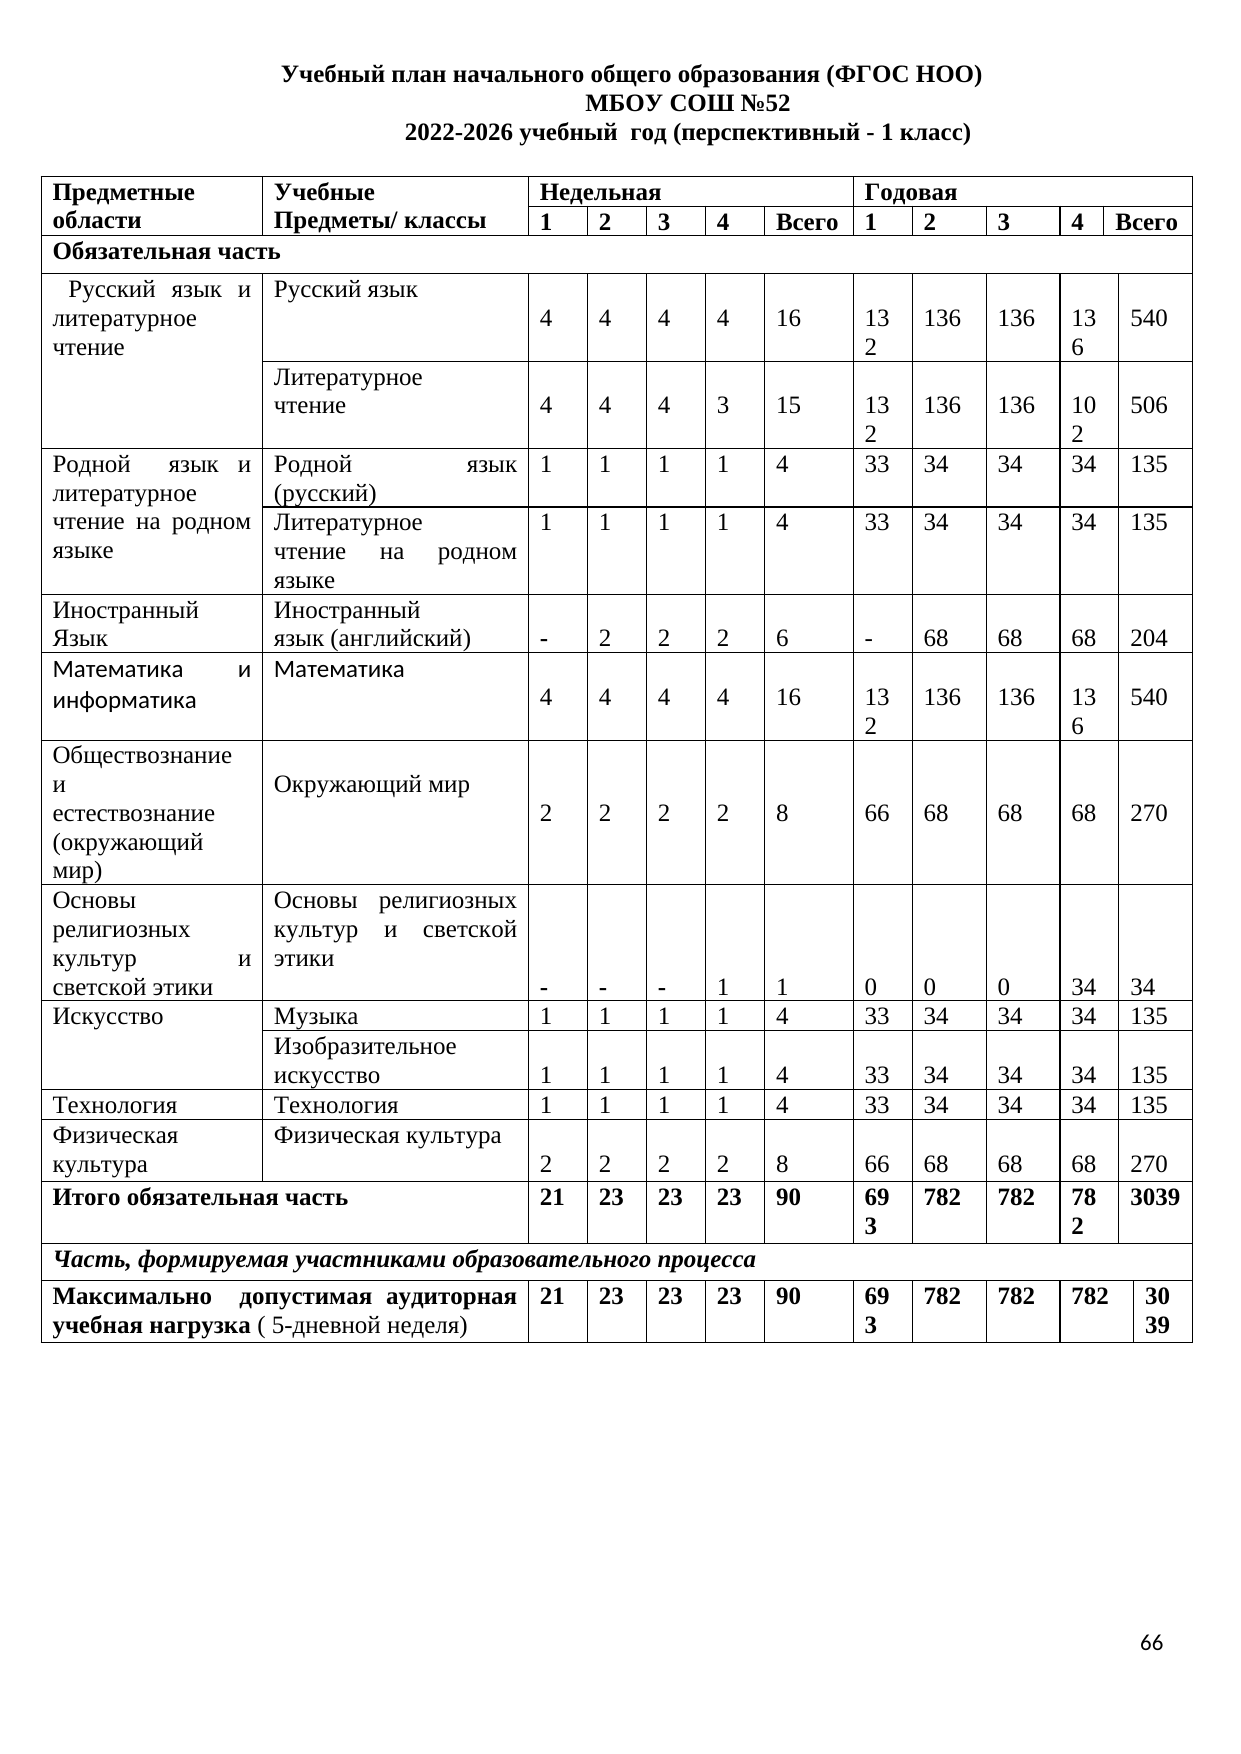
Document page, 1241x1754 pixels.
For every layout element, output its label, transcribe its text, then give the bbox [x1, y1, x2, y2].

table_cell 2 [706, 741, 764, 884]
table_cell 1 [647, 508, 705, 594]
table_cell 23 [588, 1182, 646, 1243]
table_cell 540 [1119, 653, 1192, 739]
table_cell 2 [588, 741, 646, 884]
table_cell Основы религиозных культур и светской этики [263, 885, 528, 1000]
table_cell 68 [987, 595, 1059, 652]
table_cell 1 [706, 885, 764, 1000]
table_cell Музыка [263, 1001, 528, 1030]
table_header Предметные области [42, 177, 262, 235]
table_cell 2 [588, 1120, 646, 1181]
table_cell Русский язык [263, 274, 528, 361]
table_cell 1 [706, 1031, 764, 1089]
table_cell 23 [647, 1182, 705, 1243]
table_cell 136 [913, 653, 986, 739]
table_cell 3 [706, 362, 764, 448]
table_cell 1 [529, 207, 587, 235]
table_cell 34 [987, 1090, 1059, 1119]
table_cell 33 [854, 1001, 912, 1030]
table_cell 204 [1119, 595, 1192, 652]
table_cell 4 [647, 653, 705, 739]
table_cell 782 [987, 1182, 1059, 1243]
table_cell Литературное чтение [263, 362, 528, 448]
table_cell 2 [647, 595, 705, 652]
table_cell 34 [913, 1090, 986, 1119]
table_cell 34 [1061, 1001, 1118, 1030]
table_cell 33 [854, 1090, 912, 1119]
list МБОУ СОШ №52 [212, 88, 1163, 117]
table_cell 34 [1061, 885, 1118, 1000]
table_cell 3 [987, 207, 1059, 235]
table_cell 693 [854, 1281, 912, 1342]
text Учебный план начального общего образования (ФГОС НОО) [100, 59, 1163, 88]
table_cell 1 [588, 1090, 646, 1119]
table_cell 135 [1119, 1001, 1192, 1030]
table_cell Обществознание и естествознание (окружающий мир) [42, 741, 262, 884]
table_cell 782 [987, 1281, 1059, 1342]
table_cell 102 [1061, 362, 1118, 448]
table_cell 135 [1119, 449, 1192, 506]
table_cell - [647, 885, 705, 1000]
table_cell 1 [647, 1001, 705, 1030]
table_cell 3039 [1119, 1182, 1192, 1243]
table_cell Иностранный Язык [42, 595, 262, 652]
table_cell 1 [588, 1001, 646, 1030]
table_cell 4 [765, 508, 853, 594]
table_header Учебные Предметы/ классы [263, 177, 528, 235]
table_cell 1 [588, 449, 646, 506]
table_cell 135 [1119, 508, 1192, 594]
table_cell 34 [1119, 885, 1192, 1000]
table_cell 4 [706, 274, 764, 361]
table_cell 136 [1061, 653, 1118, 739]
table_cell 16 [765, 653, 853, 739]
table_cell 68 [1061, 741, 1118, 884]
table_cell 1 [529, 1090, 587, 1119]
table_cell 3 [647, 207, 705, 235]
table_cell Родной язык (русский) [263, 449, 528, 506]
table_cell 4 [765, 449, 853, 506]
table_cell 4 [765, 1001, 853, 1030]
table_cell - [529, 885, 587, 1000]
table_cell 34 [913, 508, 986, 594]
table_cell 34 [1061, 508, 1118, 594]
table_cell 782 [1061, 1281, 1133, 1342]
table_cell 1 [706, 449, 764, 506]
table_cell 4 [588, 274, 646, 361]
table_cell - [588, 885, 646, 1000]
table_cell 68 [913, 1120, 986, 1181]
table_cell 135 [1119, 1090, 1192, 1119]
table_cell 0 [854, 885, 912, 1000]
table_cell 4 [1061, 207, 1103, 235]
table_cell 2 [529, 741, 587, 884]
table_cell - [529, 595, 587, 652]
table_cell 2 [706, 1120, 764, 1181]
table_cell 693 [854, 1182, 912, 1243]
table_cell 506 [1119, 362, 1192, 448]
table_cell 1 [647, 449, 705, 506]
table_cell 1 [854, 207, 912, 235]
table_cell 1 [529, 1031, 587, 1089]
table_cell 90 [765, 1182, 853, 1243]
table_cell 34 [987, 508, 1059, 594]
table_cell 0 [987, 885, 1059, 1000]
table_cell 1 [706, 1001, 764, 1030]
table_cell 34 [913, 1031, 986, 1089]
table_cell Окружающий мир [263, 741, 528, 884]
table_cell 15 [765, 362, 853, 448]
table_cell 4 [765, 1090, 853, 1119]
table_cell 2 [529, 1120, 587, 1181]
table_cell 782 [913, 1281, 986, 1342]
table_cell 136 [913, 274, 986, 361]
table_cell 21 [529, 1182, 587, 1243]
table_cell 132 [854, 653, 912, 739]
table_cell 68 [1061, 595, 1118, 652]
table_cell 1 [706, 1090, 764, 1119]
table_cell Физическая культура [263, 1120, 528, 1181]
table_cell Математика [263, 653, 528, 739]
table_cell 8 [765, 1120, 853, 1181]
table_cell 135 [1119, 1031, 1192, 1089]
table_cell Всего [765, 207, 853, 235]
table_cell 4 [529, 362, 587, 448]
table_cell 2 [647, 1120, 705, 1181]
table_cell 4 [588, 362, 646, 448]
table_cell 33 [854, 1031, 912, 1089]
table_cell 1 [765, 885, 853, 1000]
table_cell 90 [765, 1281, 853, 1342]
table_cell Математика и информатика [42, 653, 262, 739]
table_cell 136 [1061, 274, 1118, 361]
table_cell 1 [588, 508, 646, 594]
table_cell 34 [987, 449, 1059, 506]
table_cell 2 [706, 595, 764, 652]
table_cell 1 [529, 508, 587, 594]
table_cell 136 [987, 362, 1059, 448]
table_cell Иностранный язык (английский) [263, 595, 528, 652]
table_cell Всего [1104, 207, 1192, 235]
table_cell 136 [913, 362, 986, 448]
table_cell Искусство [42, 1001, 262, 1089]
table_cell 68 [1061, 1120, 1118, 1181]
table_cell 68 [987, 741, 1059, 884]
table_cell Литературное чтение на родном языке [263, 508, 528, 594]
table_cell 68 [913, 595, 986, 652]
table_cell Изобразительное искусство [263, 1031, 528, 1089]
table_cell 0 [913, 885, 986, 1000]
table_cell 136 [987, 274, 1059, 361]
table_cell 66 [854, 741, 912, 884]
table_cell 4 [647, 274, 705, 361]
table_cell Технология [42, 1090, 262, 1119]
table_cell 34 [913, 1001, 986, 1030]
table_cell 33 [854, 449, 912, 506]
table_cell 23 [588, 1281, 646, 1342]
table_cell Максимально допустимая аудиторная учебная нагрузка ( 5-дневной неделя) [42, 1281, 528, 1342]
table_cell Технология [263, 1090, 528, 1119]
table_cell Физическая культура [42, 1120, 262, 1181]
table_cell 1 [647, 1090, 705, 1119]
table_cell 34 [1061, 1090, 1118, 1119]
table_cell 16 [765, 274, 853, 361]
table_cell 4 [765, 1031, 853, 1089]
table_cell 23 [706, 1281, 764, 1342]
table_cell 66 [854, 1120, 912, 1181]
table_cell 4 [588, 653, 646, 739]
table_cell Итого обязательная часть [42, 1182, 528, 1243]
table_cell 68 [913, 741, 986, 884]
table_cell 132 [854, 274, 912, 361]
table_cell 6 [765, 595, 853, 652]
table_cell 1 [706, 508, 764, 594]
table_header Годовая [854, 177, 1192, 206]
table_cell 8 [765, 741, 853, 884]
table_cell 2 [588, 207, 646, 235]
table_cell 2 [588, 595, 646, 652]
table_cell 34 [1061, 1031, 1118, 1089]
table_cell 23 [706, 1182, 764, 1243]
table_cell Основы религиозных культур и светской этики [42, 885, 262, 1000]
table_cell 4 [529, 274, 587, 361]
table_cell 270 [1119, 1120, 1192, 1181]
table_cell 34 [1061, 449, 1118, 506]
table_cell 132 [854, 362, 912, 448]
table_cell 34 [987, 1031, 1059, 1089]
table_cell 136 [987, 653, 1059, 739]
table_cell 33 [854, 508, 912, 594]
table_cell 68 [987, 1120, 1059, 1181]
table_cell 4 [529, 653, 587, 739]
table_cell Родной язык и литературное чтение на родном языке [42, 449, 262, 594]
table_cell 23 [647, 1281, 705, 1342]
table_cell 4 [706, 653, 764, 739]
table_cell 540 [1119, 274, 1192, 361]
table_cell 1 [588, 1031, 646, 1089]
table_cell 3039 [1134, 1281, 1192, 1342]
table_cell 4 [647, 362, 705, 448]
table_header Недельная [529, 177, 853, 206]
table_cell 1 [647, 1031, 705, 1089]
table_cell 782 [913, 1182, 986, 1243]
table_cell Обязательная часть [42, 236, 1192, 273]
table_cell 270 [1119, 741, 1192, 884]
table_cell Русский язык и литературное чтение [42, 274, 262, 448]
table_cell 2 [913, 207, 986, 235]
table_cell 782 [1061, 1182, 1118, 1243]
table_cell 2 [647, 741, 705, 884]
table_cell 1 [529, 449, 587, 506]
table_cell 21 [529, 1281, 587, 1342]
table_cell 34 [987, 1001, 1059, 1030]
table_cell 1 [529, 1001, 587, 1030]
table_cell 4 [706, 207, 764, 235]
table_cell 34 [913, 449, 986, 506]
list 2022-2026 учебный год (перспективный - 1 класс) [212, 117, 1163, 145]
table_cell Часть, формируемая участниками образовательного процесса [42, 1244, 1192, 1280]
table_cell - [854, 595, 912, 652]
